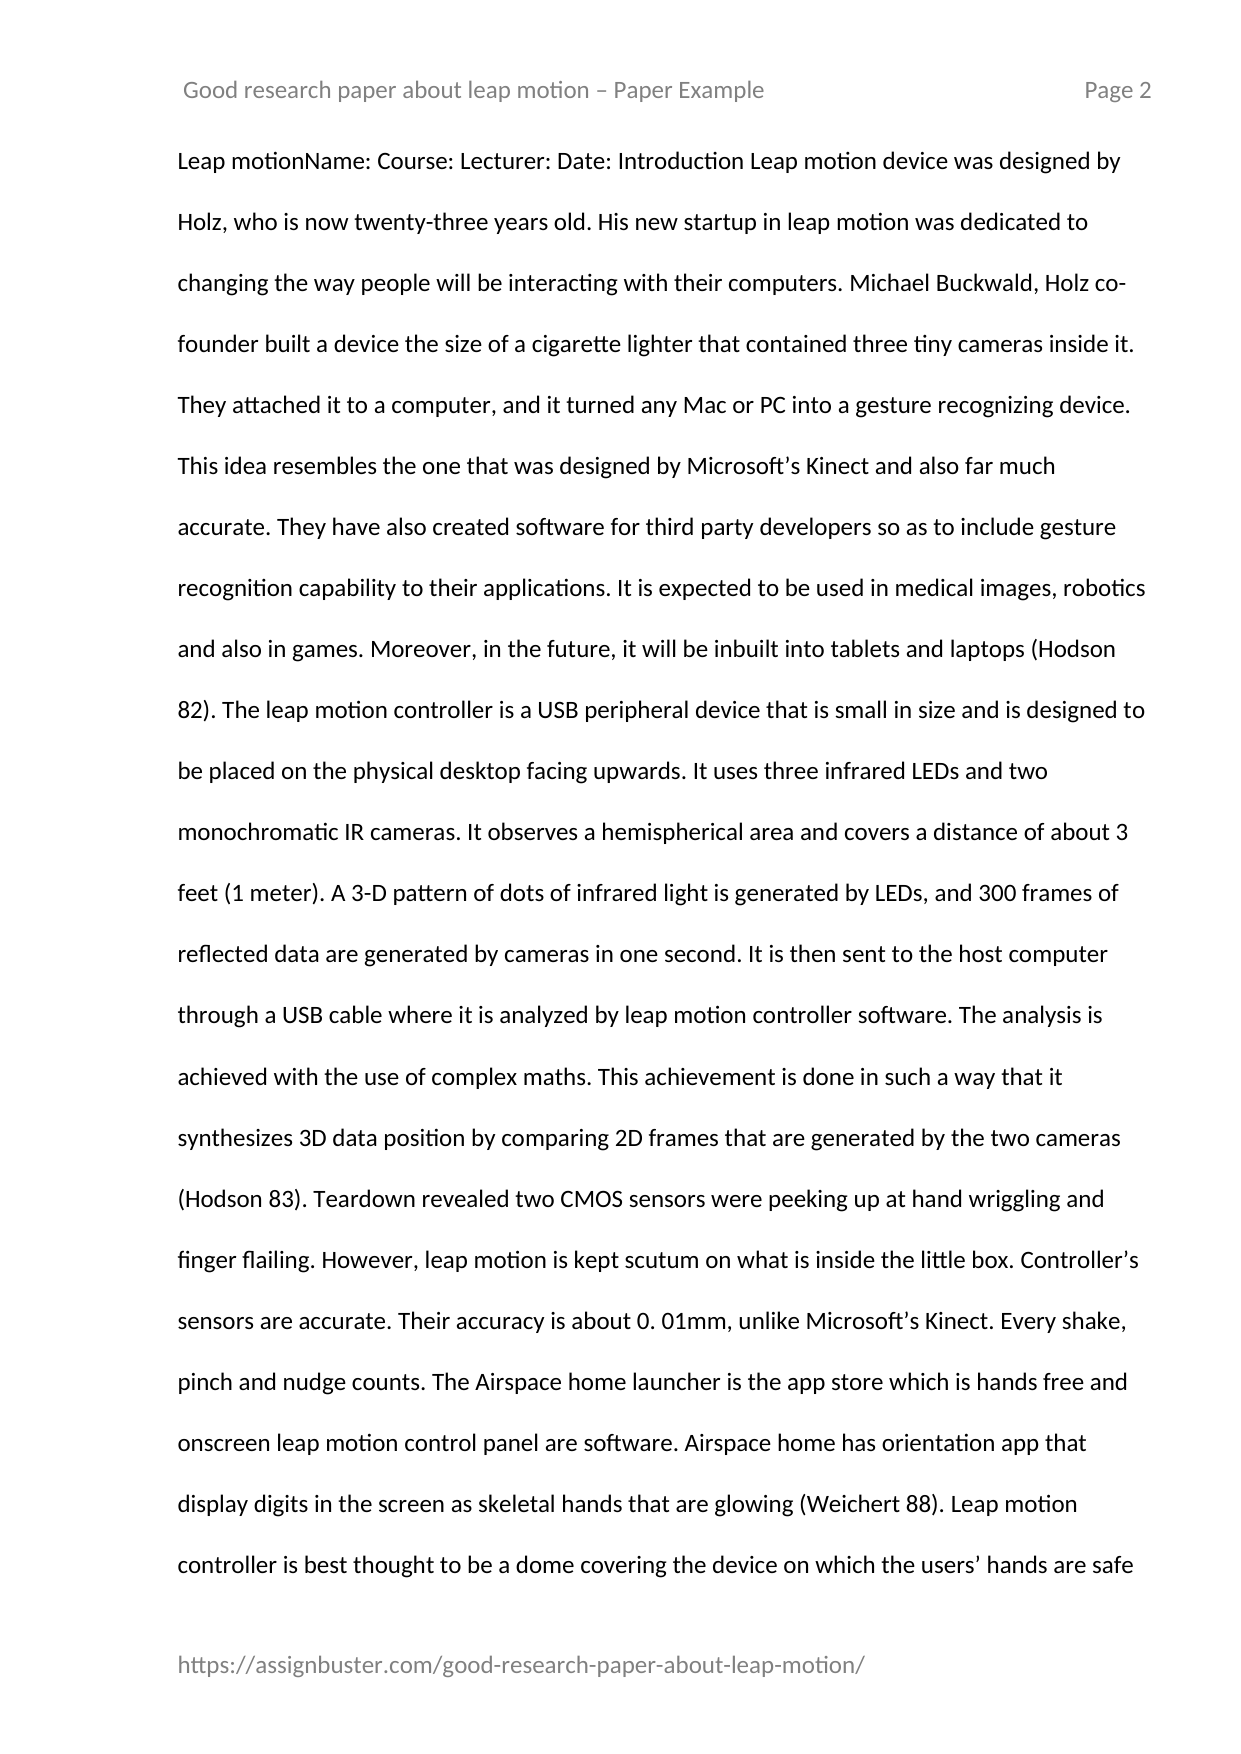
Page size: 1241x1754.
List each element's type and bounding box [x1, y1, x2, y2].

text [177, 145, 1152, 1579]
